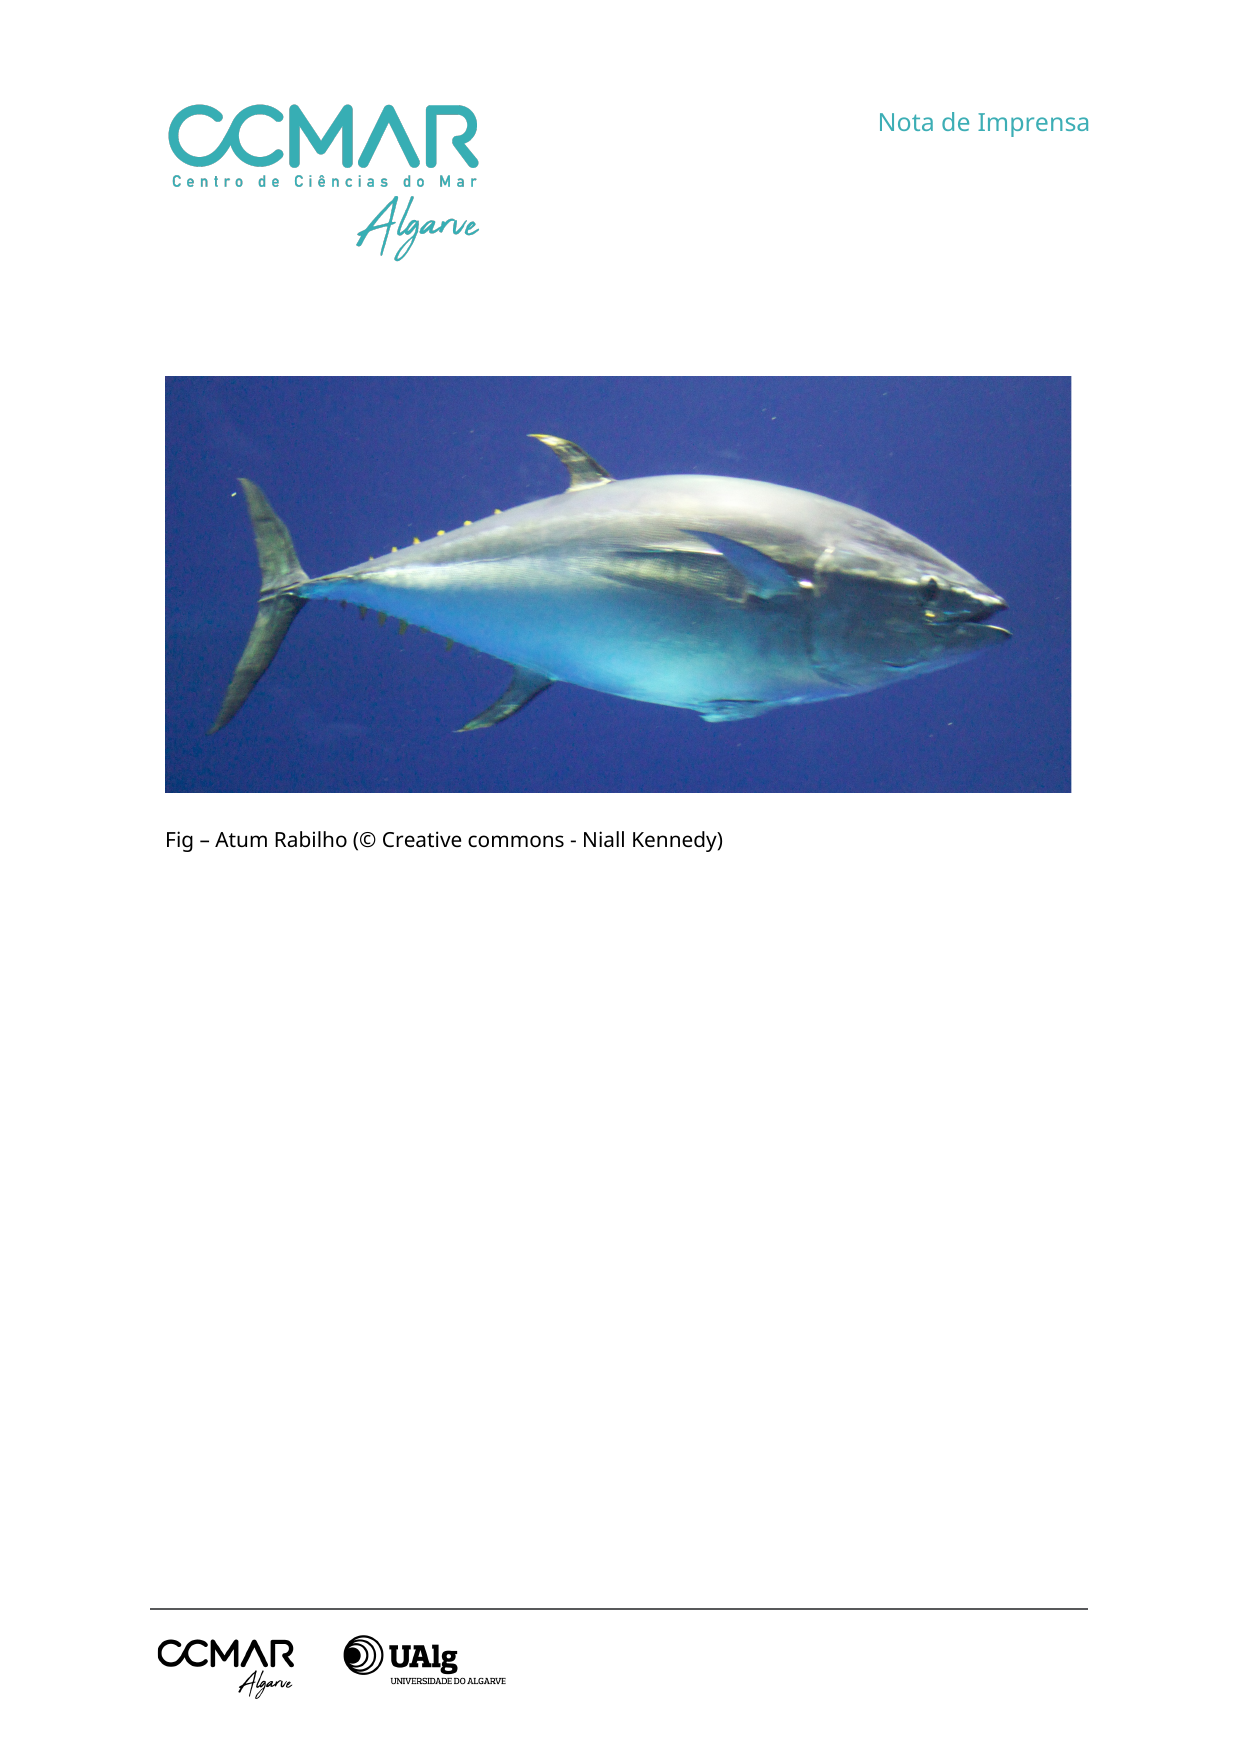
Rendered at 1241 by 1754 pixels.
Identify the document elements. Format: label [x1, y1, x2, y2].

picture [150, 73, 505, 271]
picture [165, 376, 1072, 793]
picture [157, 1635, 506, 1699]
